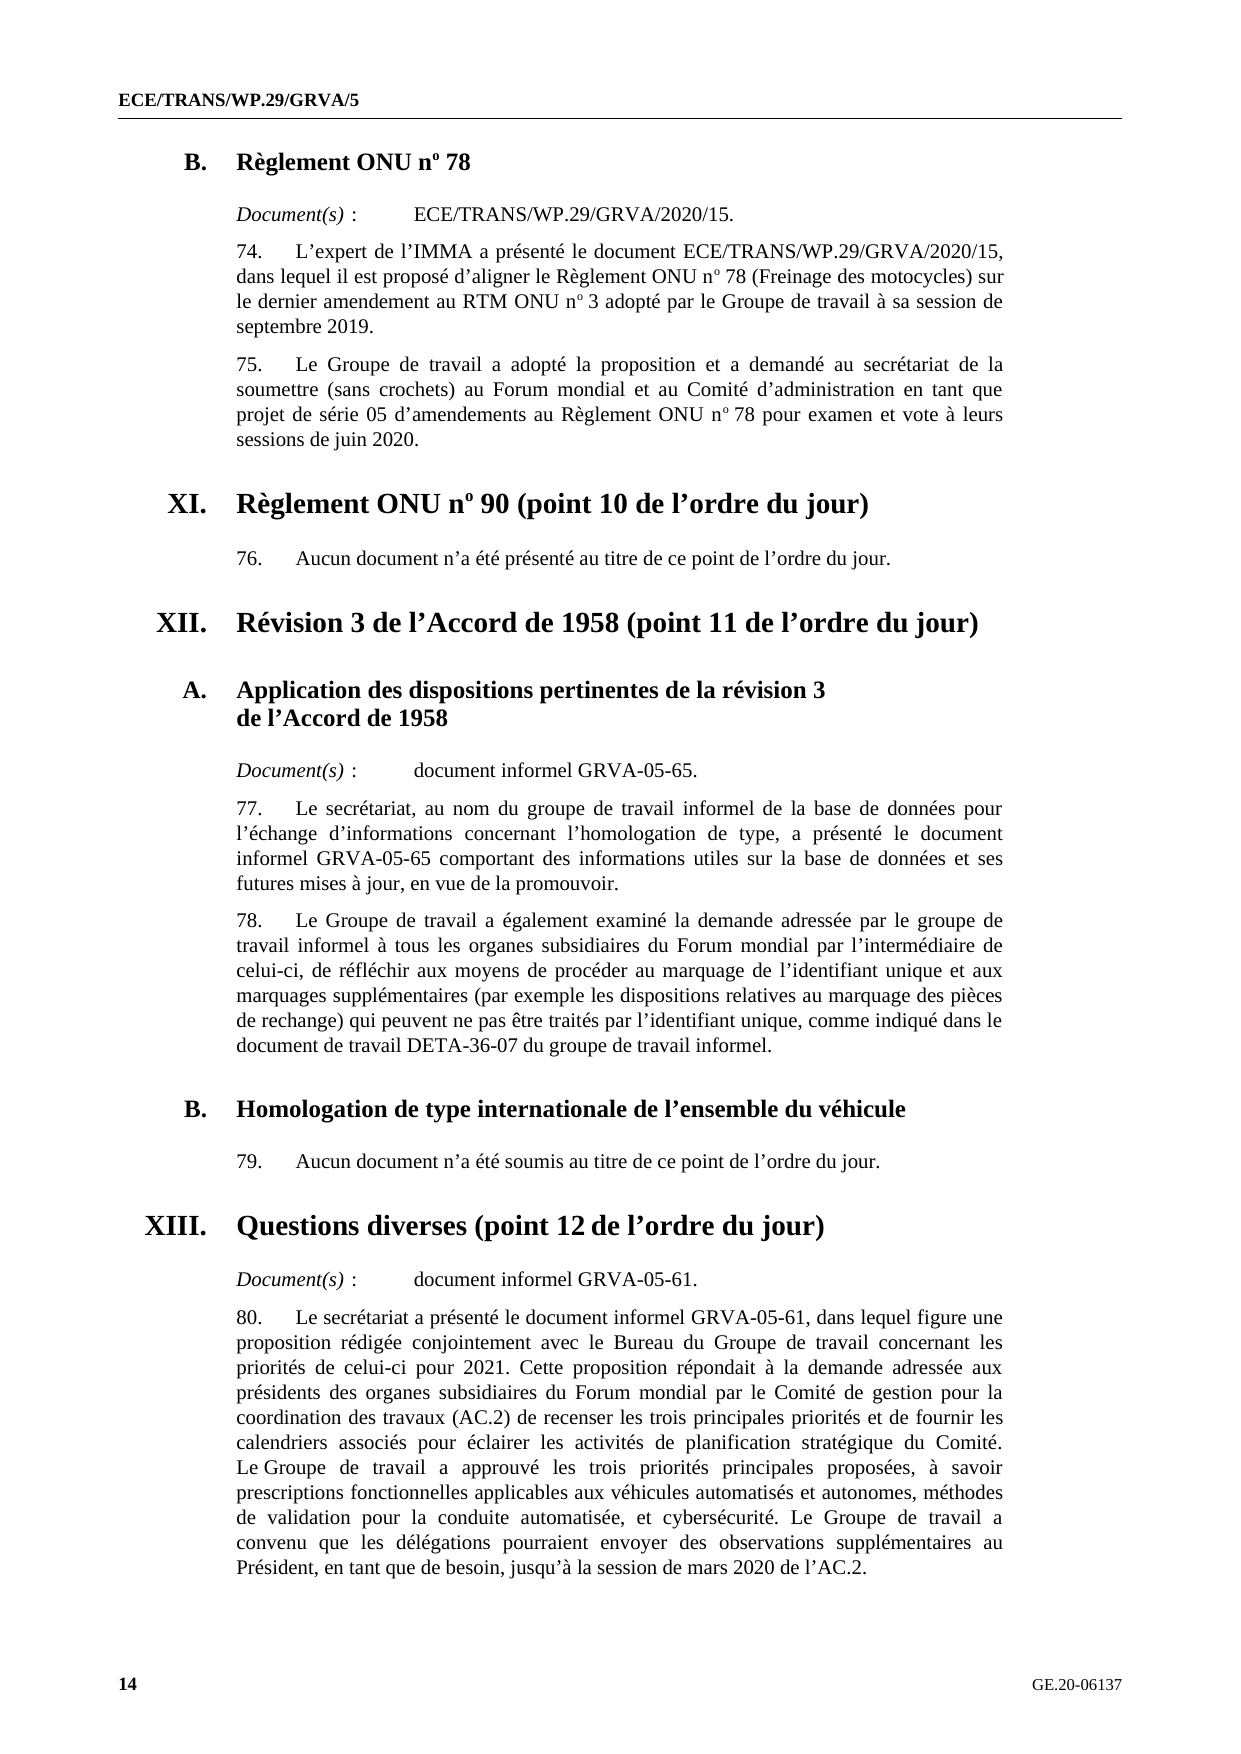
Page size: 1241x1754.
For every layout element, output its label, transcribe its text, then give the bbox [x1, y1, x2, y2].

text B. Règlement ONU no 78 [118, 148, 1004, 176]
text 77. Le secrétariat, au nom du groupe de travail informel de la base de données pour l’échange d’informations concernant l’homologation de type, a présenté le document informel GRVA-05-65 comportant des informations utiles sur la base de données et ses futures mises à jour, en vue de la promouvoir. [236, 794, 1004, 894]
text B. Homologation de type internationale de l’ensemble du véhicule [118, 1094, 1004, 1123]
text XIII. Questions diverses (point 12 de l’ordre du jour) [118, 1210, 1004, 1241]
text 76. Aucun document n’a été présenté au titre de ce point de l’ordre du jour. [236, 544, 1004, 569]
text Document(s) : document informel GRVA-05-61. [236, 1266, 1004, 1291]
text Document(s) : document informel GRVA-05-65. [236, 757, 1004, 782]
text 75. Le Groupe de travail a adopté la proposition et a demandé au secrétariat de la soumettre (sans crochets) au Forum mondial et au Comité d’administration en tant que projet de série 05 d’amendements au Règlement ONU no 78 pour examen et vote à leurs sessions de juin 2020. [236, 351, 1004, 451]
text 80. Le secrétariat a présenté le document informel GRVA-05-61, dans lequel figure une proposition rédigée conjointement avec le Bureau du Groupe de travail concernant les priorités de celui-ci pour 2021. Cette proposition répondait à la demande adressée aux présidents des organes subsidiaires du Forum mondial par le Comité de gestion pour la coordination des travaux (AC.2) de recenser les trois principales priorités et de fournir les calendriers associés pour éclairer les activités de planification stratégique du Comité. Le Groupe de travail a approuvé les trois priorités principales proposées, à savoir prescriptions fonctionnelles applicables aux véhicules automatisés et autonomes, méthodes de validation pour la conduite automatisée, et cybersécurité. Le Groupe de travail a convenu que les délégations pourraient envoyer des observations supplémentaires au Président, en tant que de besoin, jusqu’à la session de mars 2020 de l’AC.2. [236, 1304, 1004, 1579]
text XII. Révision 3 de l’Accord de 1958 (point 11 de l’ordre du jour) [118, 607, 1004, 638]
text 78. Le Groupe de travail a également examiné la demande adressée par le groupe de travail informel à tous les organes subsidiaires du Forum mondial par l’intermédiaire de celui-ci, de réfléchir aux moyens de procéder au marquage de l’identifiant unique et aux marquages supplémentaires (par exemple les dispositions relatives au marquage des pièces de rechange) qui peuvent ne pas être traités par l’identifiant unique, comme indiqué dans le document de travail DETA-36-07 du groupe de travail informel. [236, 907, 1004, 1057]
text XI. Règlement ONU no 90 (point 10 de l’ordre du jour) [118, 488, 1004, 519]
text Document(s) : ECE/TRANS/WP.29/GRVA/2020/15. [236, 201, 1004, 226]
text A. Application des dispositions pertinentes de la révision 3 de l’Accord de 1958 [118, 676, 1004, 732]
text 79. Aucun document n’a été soumis au titre de ce point de l’ordre du jour. [236, 1148, 1004, 1173]
text 74. L’expert de l’IMMA a présenté le document ECE/TRANS/WP.29/GRVA/2020/15, dans lequel il est proposé d’aligner le Règlement ONU no 78 (Freinage des motocycles) sur le dernier amendement au RTM ONU no 3 adopté par le Groupe de travail à sa session de septembre 2019. [236, 238, 1004, 338]
